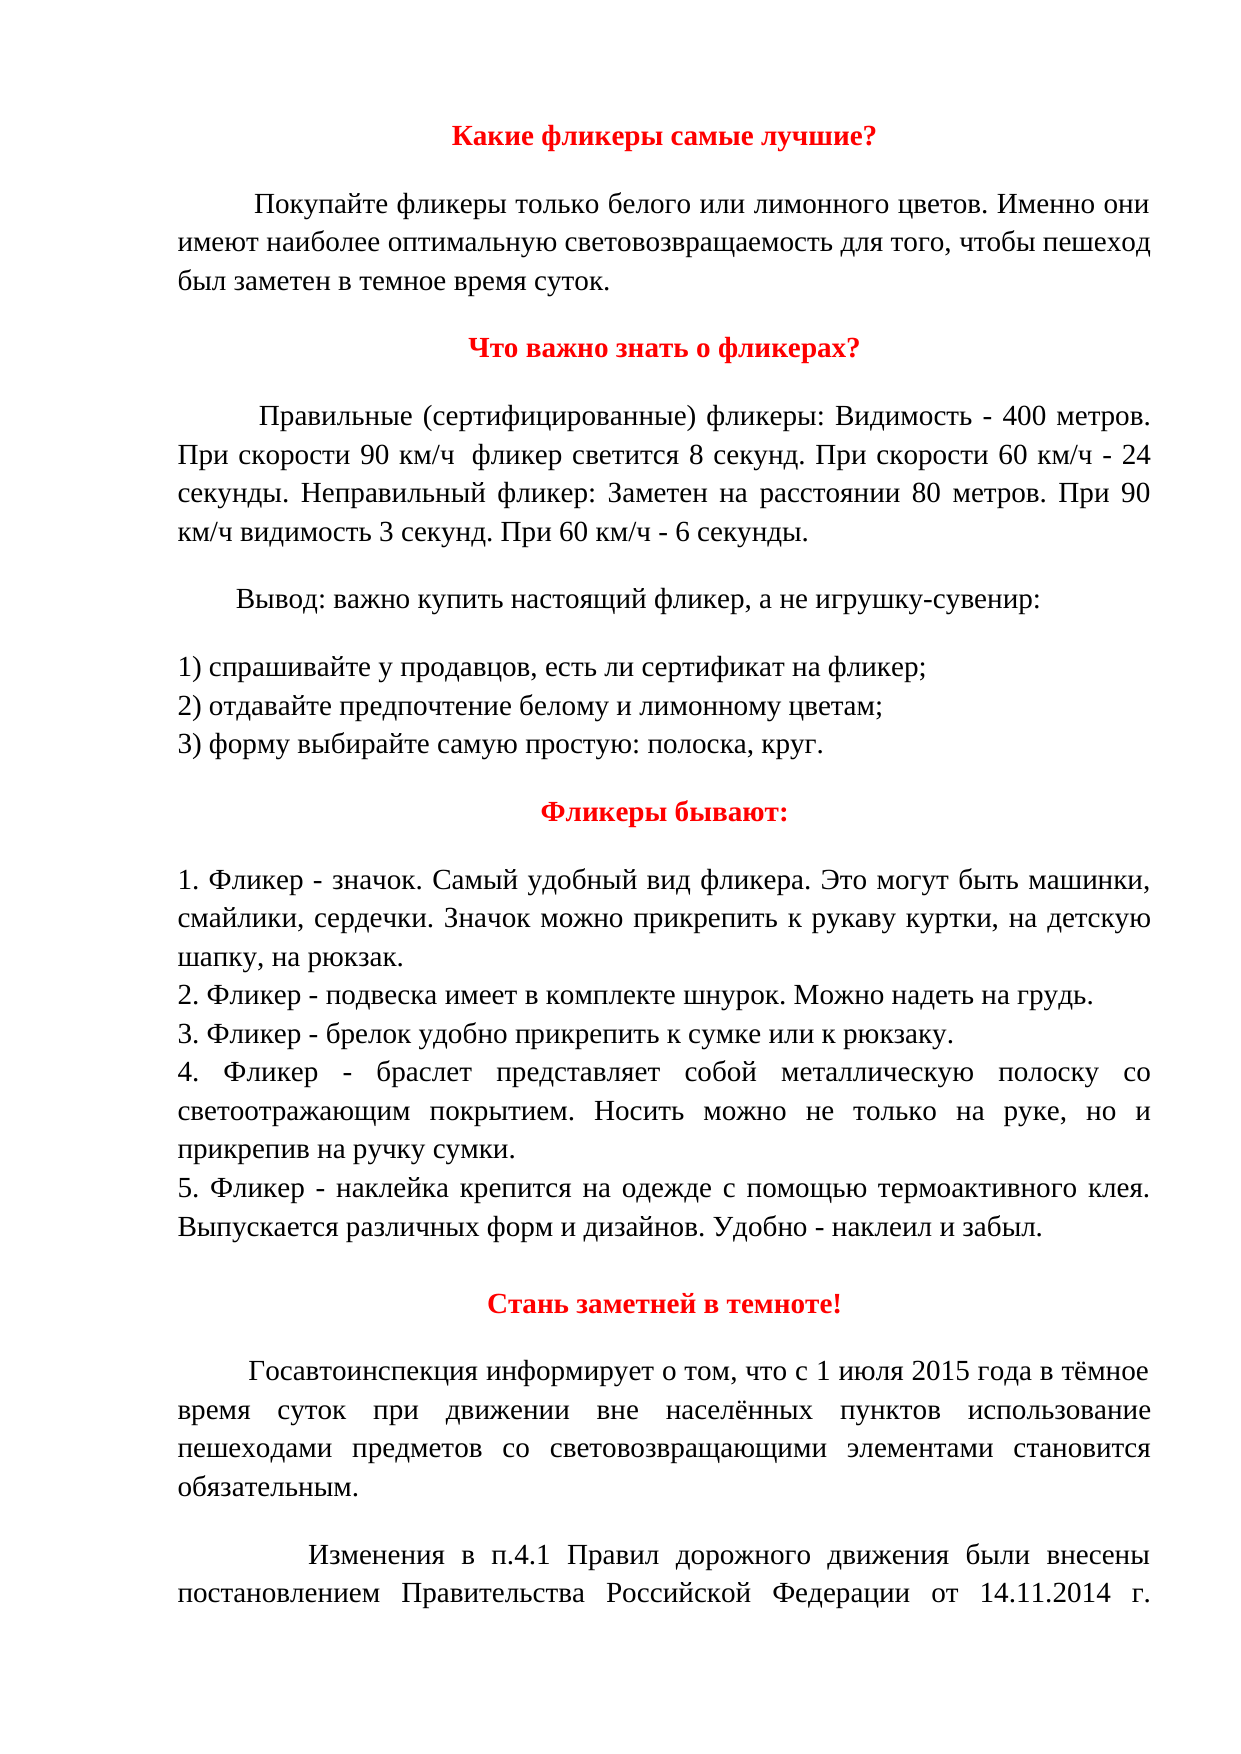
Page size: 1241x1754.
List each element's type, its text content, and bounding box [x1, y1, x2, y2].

text 2. Фликер - подвеска имеет в комплекте шнурок. Можно надеть на грудь. [177, 977, 1152, 1011]
text Стань заметней в темноте! [177, 1286, 1152, 1319]
text 3. Фликер - брелок удобно прикрепить к сумке или к рюкзаку. [177, 1016, 1152, 1049]
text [177, 1537, 1152, 1609]
text Фликеры бывают: [177, 794, 1152, 828]
text 2) отдавайте предпочтение белому и лимонному цветам; [177, 688, 1152, 721]
text Покупайте фликеры только белого или лимонного цветов. Именно они имеют наиболее оптимальную световозвращаемость для того, чтобы пешеход был заметен в темное время суток. [177, 186, 1152, 296]
text Вывод: важно купить настоящий фликер, а не игрушку-сувенир: [177, 582, 1152, 615]
text 3) форму выбирайте самую простую: полоска, круг. [177, 726, 1152, 760]
text 5. Фликер - наклейка крепится на одежде с помощью термоактивного клея. Выпускается различных форм и дизайнов. Удобно - наклеил и забыл. [177, 1170, 1152, 1242]
text Правильные (сертифицированные) фликеры: Видимость - 400 метров. При скорости 90 км/ч фликер светится 8 секунд. При скорости 60 км/ч - 24 секунды. Неправильный фликер: Заметен на расстоянии 80 метров. При 90 км/ч видимость 3 секунд. При 60 км/ч - 6 секунды. [177, 398, 1152, 547]
text Что важно знать о фликерах? [177, 331, 1152, 364]
text 4. Фликер - браслет представляет собой металлическую полоску со светоотражающим покрытием. Носить можно не только на руке, но и прикрепив на ручку сумки. [177, 1054, 1152, 1165]
text Какие фликеры самые лучшие? [177, 118, 1152, 152]
text 1) спрашивайте у продавцов, есть ли сертификат на фликер; [177, 649, 1152, 683]
text 1. Фликер - значок. Самый удобный вид фликера. Это могут быть машинки, смайлики, сердечки. Значок можно прикрепить к рукаву куртки, на детскую шапку, на рюкзак. [177, 862, 1152, 972]
text Госавтоинспекция информирует о том, что с 1 июля 2015 года в тёмное время суток при движении вне населённых пунктов использование пешеходами предметов со световозвращающими элементами становится обязательным. [177, 1353, 1152, 1503]
